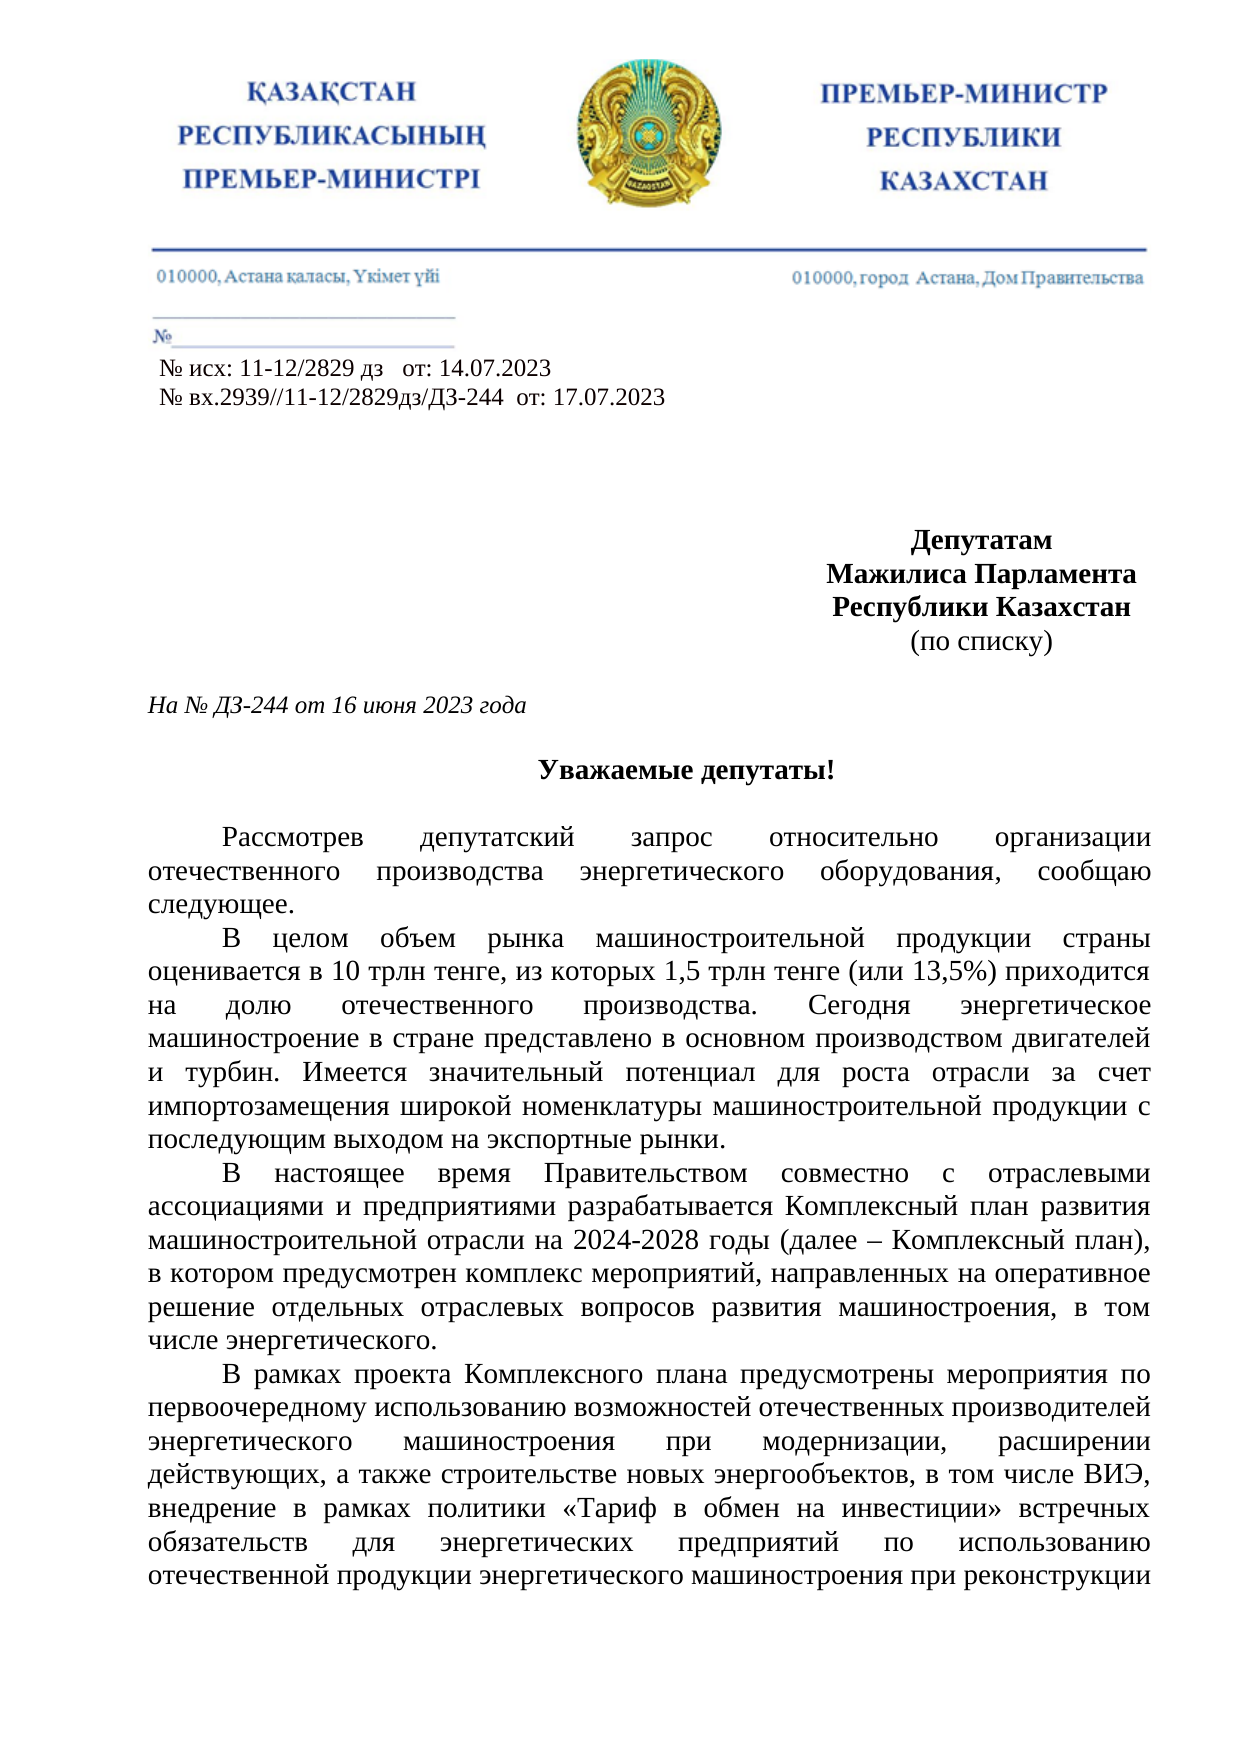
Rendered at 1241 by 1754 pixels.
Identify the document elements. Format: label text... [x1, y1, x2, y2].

text Республики Казахстан [738, 589, 1152, 623]
text Мажилиса Парламента [738, 556, 1152, 589]
text Рассмотрев депутатский запрос относительно организации отечественного производства энергетического оборудования, сообщаю следующее. [148, 819, 1152, 920]
text (по списку) [738, 623, 1152, 656]
text На № ДЗ-244 от 16 июня 2023 года [148, 690, 1152, 719]
picture [147, 59, 1152, 353]
text Депутатам [738, 522, 1152, 556]
text В настоящее время Правительством совместно с отраслевыми ассоциациями и предприятиями разрабатывается Комплексный план развития машиностроительной отрасли на 2024-2028 годы (далее – Комплексный план), в котором предусмотрен комплекс мероприятий, направленных на оперативное решение отдельных отраслевых вопросов развития машиностроения, в том числе энергетического. [148, 1155, 1152, 1356]
text В целом объем рынка машиностроительной продукции страны оценивается в 10 трлн тенге, из которых 1,5 трлн тенге (или 13,5%) приходится на долю отечественного производства. Сегодня энергетическое машиностроение в стране представлено в основном производством двигателей и турбин. Имеется значительный потенциал для роста отрасли за счет импортозамещения широкой номенклатуры машиностроительной продукции с последующим выходом на экспортные рынки. [148, 920, 1152, 1155]
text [148, 1356, 1152, 1591]
text Уважаемые депутаты! [148, 752, 1152, 786]
table_header № исх: 11-12/2829 дз от: 14.07.2023 № вх.2939//11-12/2829дз/ДЗ-244 от: 17.07.2023 [148, 353, 1152, 431]
